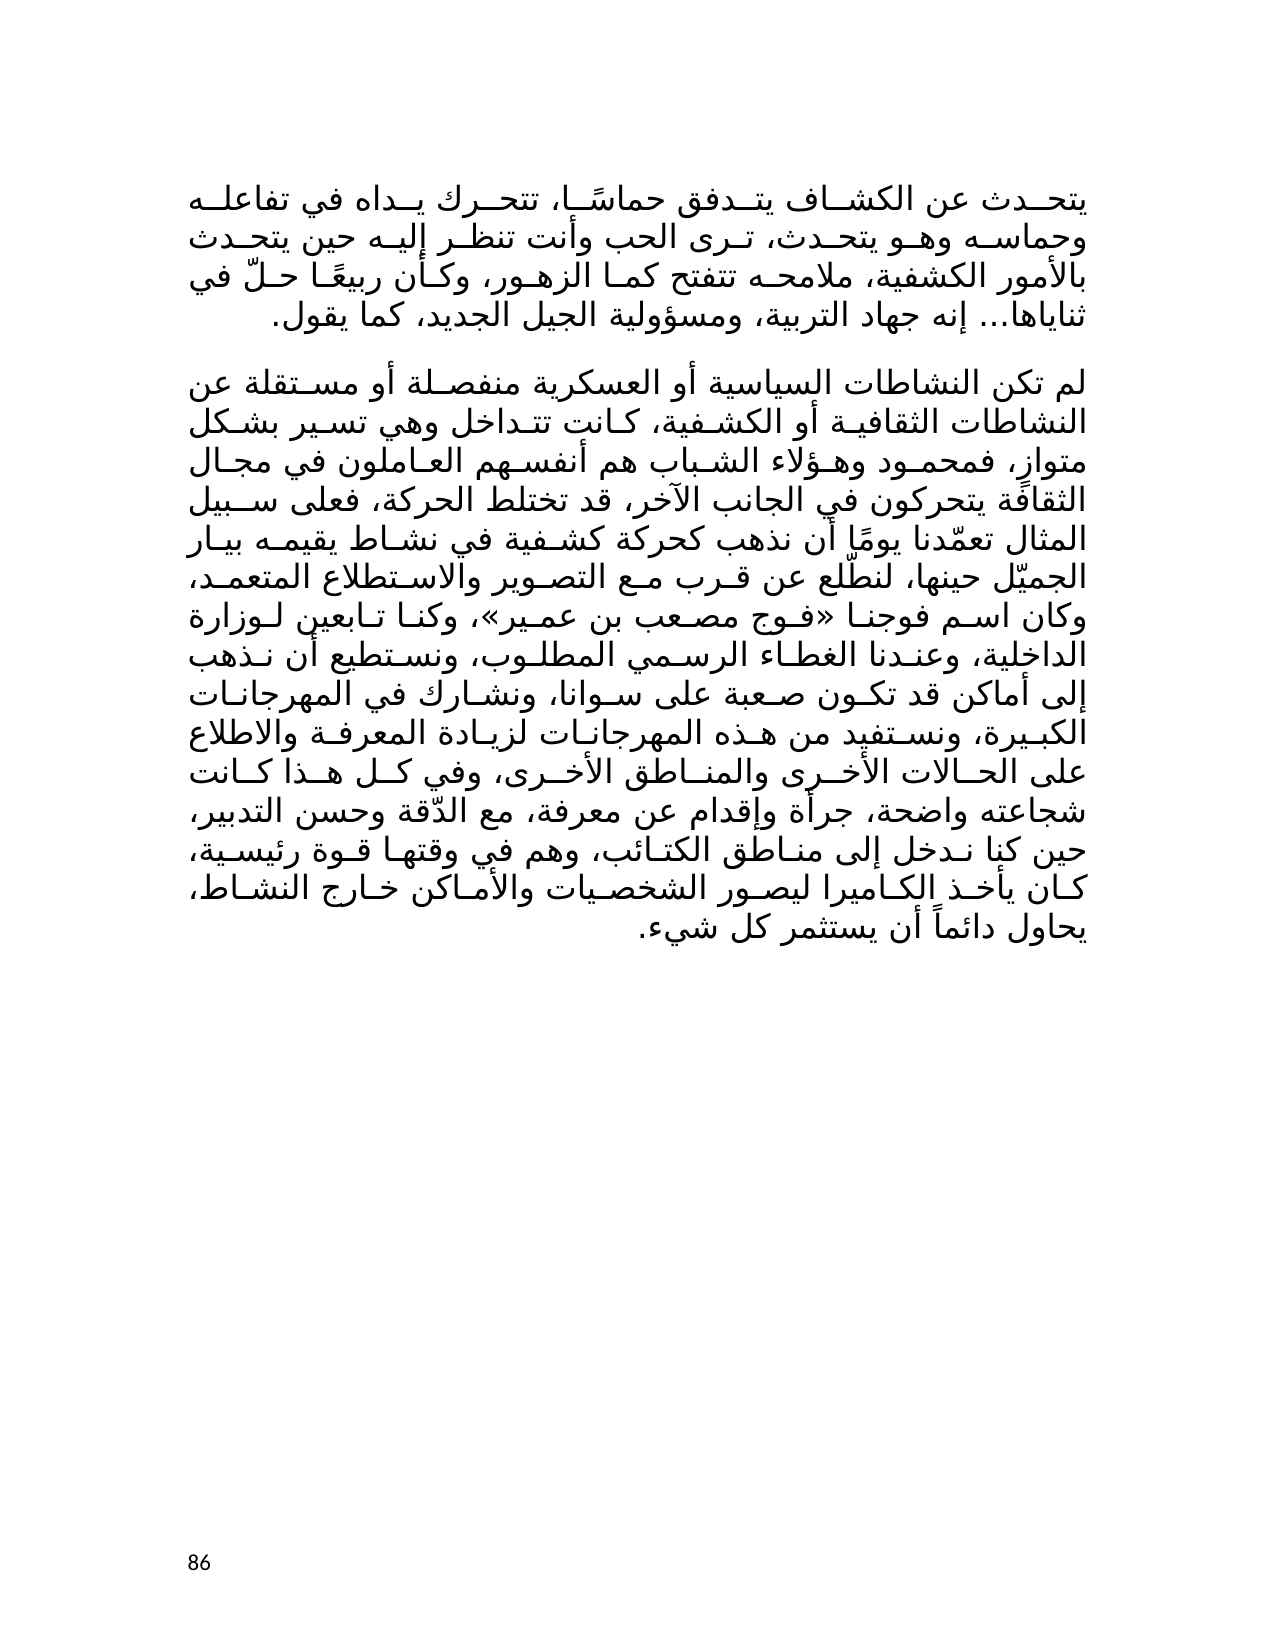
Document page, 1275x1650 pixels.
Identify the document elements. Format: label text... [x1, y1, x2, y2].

text يتحدث عن الكشاف يتدفق حماسًا، تتحرك يداه في تفاعله وحماسه وهو يتحدث، ترى الحب وأنت تنظر إليه حين يتحدث بالأمور الكشفية، ملامحه تتفتح كما الزهور، وكأن ربيعًا حلّ في ثناياها... إنه جهاد التربية، ومسؤولية الجيل الجديد، كما يقول. [187, 179, 1087, 334]
text لم تكن النشاطات السياسية أو العسكرية منفصلة أو مستقلة عن النشاطات الثقافية أو الكشفية، كانت تتداخل وهي تسير بشكل متوازٍ، فمحمود وهؤلاء الشباب هم أنفسهم العاملون في مجال الثقافة يتحركون في الجانب الآخر، قد تختلط الحركة، فعلى سبيل المثال تعمّدنا يومًا أن نذهب كحركة كشفية في نشاط يقيمه بيار الجميّل حينها، لنطّلع عن قرب مع التصوير والاستطلاع المتعمد، وكان اسم فوجنا «فوج مصعب بن عمير»، وكنا تابعين لوزارة الداخلية، وعندنا الغطاء الرسمي المطلوب، ونستطيع أن نذهب إلى أماكن قد تكون صعبة على سوانا، ونشارك في المهرجانات الكبيرة، ونستفيد من هذه المهرجانات لزيادة المعرفة والاطلاع على الحالات الأخرى والمناطق الأخرى، وفي كل هذا كانت شجاعته واضحة، جرأة وإقدام عن معرفة، مع الدّقة وحسن التدبير، حين كنا ندخل إلى مناطق الكتائب، وهم في وقتها قوة رئيسية، كان يأخذ الكاميرا ليصور الشخصيات والأماكن خارج النشاط، يحاول دائماً أن يستثمر كل شيء. [187, 364, 1087, 947]
